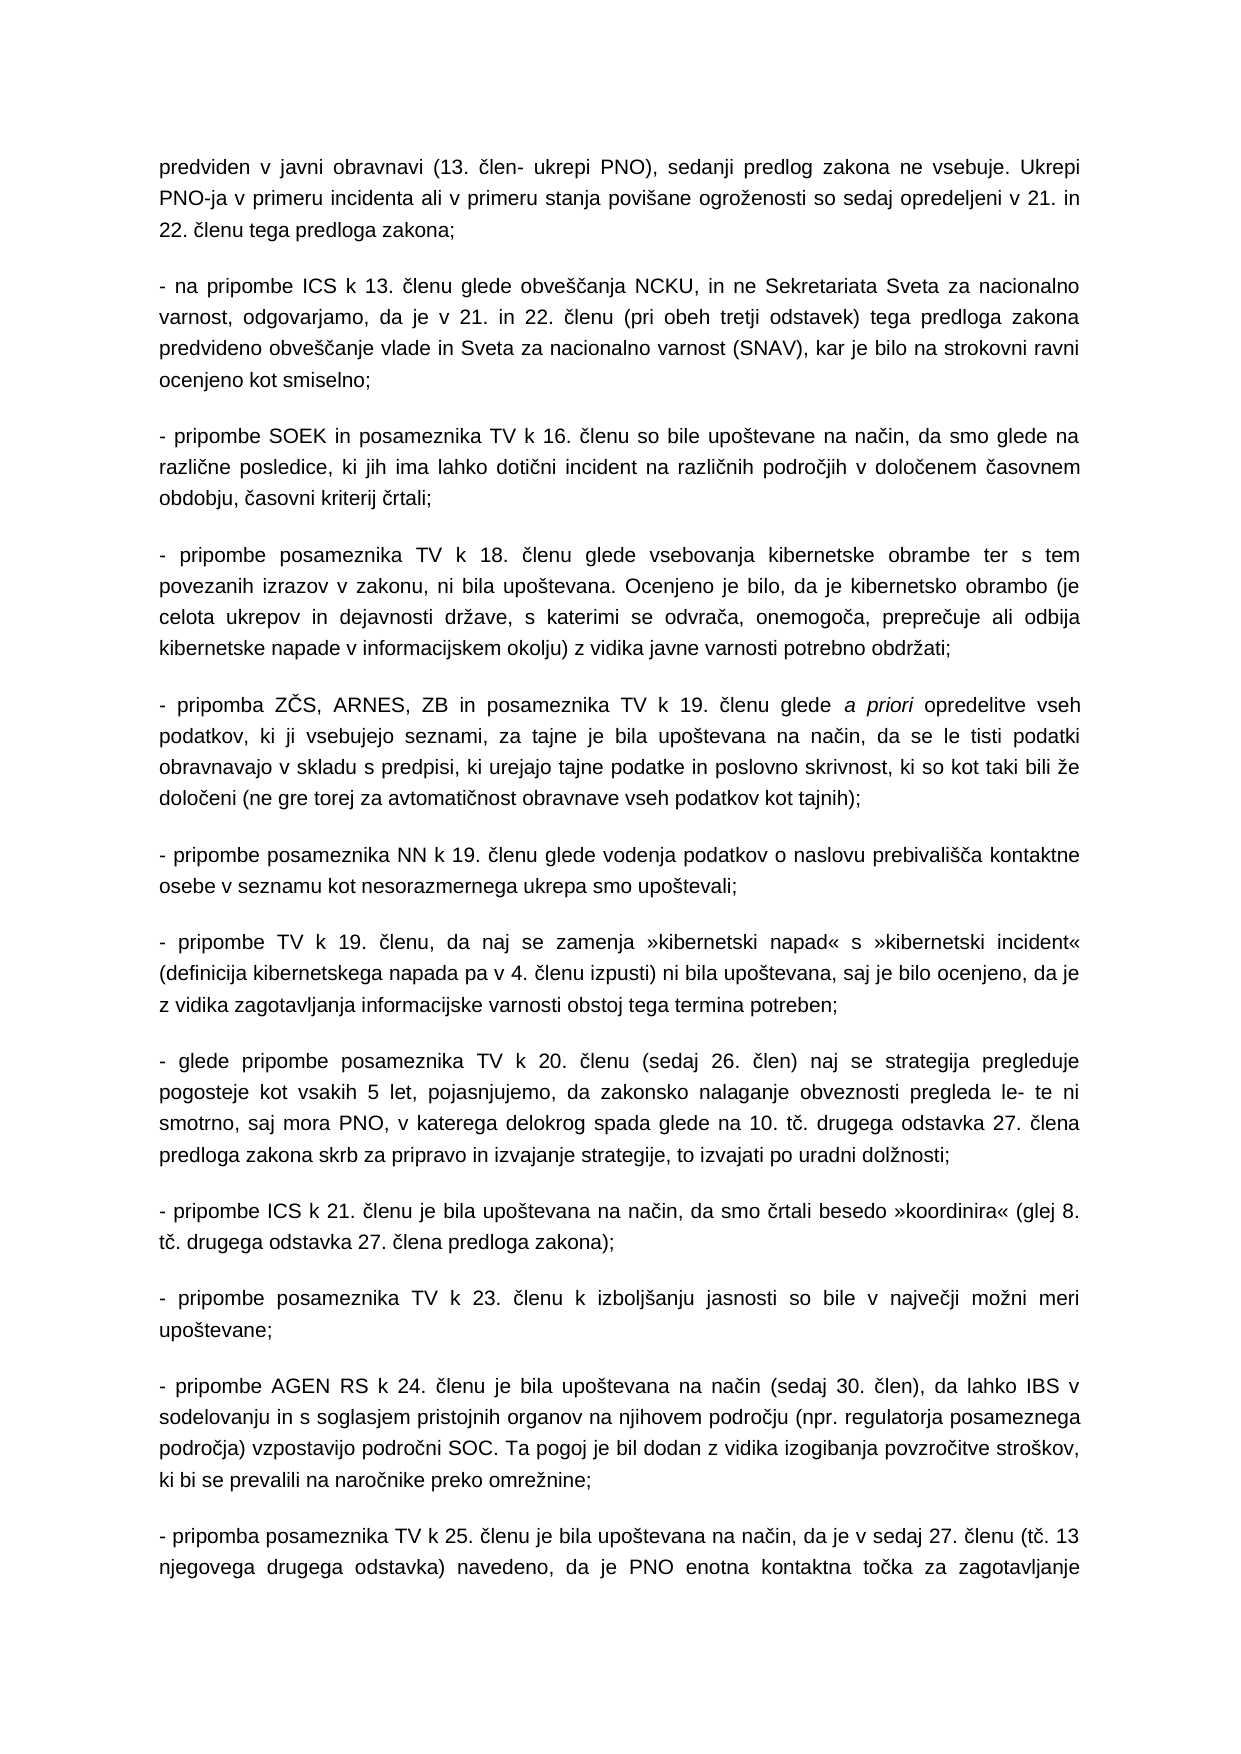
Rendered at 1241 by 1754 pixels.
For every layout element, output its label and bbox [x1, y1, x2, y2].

table_cell [148, 148, 1093, 1579]
